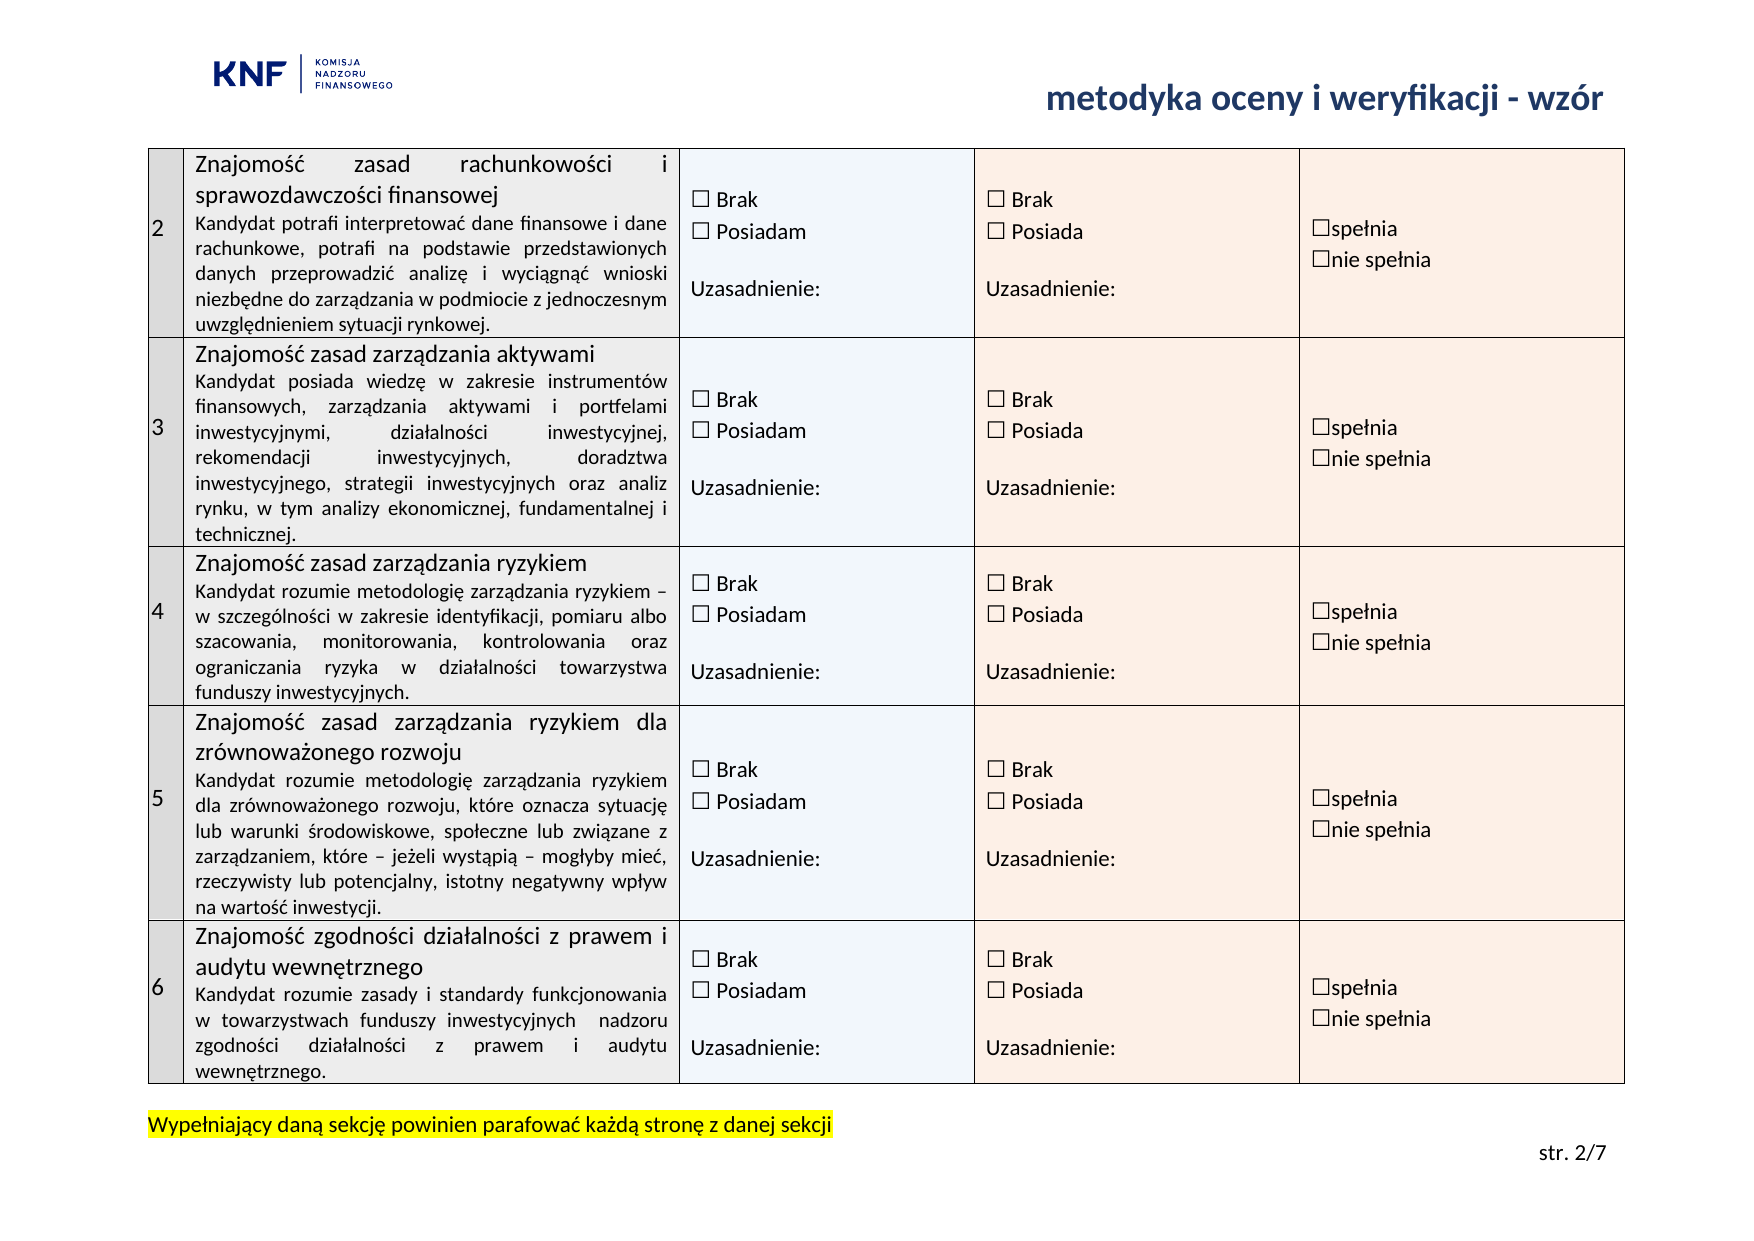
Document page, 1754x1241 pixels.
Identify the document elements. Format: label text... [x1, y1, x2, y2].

table_cell Znajomość zasad zarządzania ryzykiem Kandydat rozumie metodologię zarządzania ryzykiem – w szczególności w zakresie identyfikacji, pomiaru albo szacowania, monitorowania, kontrolowania oraz ograniczania ryzyka w działalności towarzystwa funduszy inwestycyjnych. [184, 547, 679, 705]
table_cell Znajomość zgodności działalności z prawem i audytu wewnętrznego Kandydat rozumie zasady i standardy funkcjonowania w towarzystwach funduszy inwestycyjnych nadzoru zgodności działalności z prawem i audytu wewnętrznego. [184, 921, 679, 1083]
table_cell Brak Posiada Uzasadnienie: [975, 338, 1299, 546]
table_cell Znajomość zasad rachunkowości i sprawozdawczości finansowej Kandydat potrafi interpretować dane finansowe i dane rachunkowe, potrafi na podstawie przedstawionych danych przeprowadzić analizę i wyciągnąć wnioski niezbędne do zarządzania w podmiocie z jednoczesnym uwzględnieniem sytuacji rynkowej. [184, 149, 679, 337]
table_cell [149, 706, 183, 919]
table_cell Brak Posiada Uzasadnienie: [975, 149, 1299, 337]
table_cell spełnia nie spełnia [1300, 338, 1624, 546]
table_cell Znajomość zasad zarządzania ryzykiem dla zrównoważonego rozwoju Kandydat rozumie metodologię zarządzania ryzykiem dla zrównoważonego rozwoju, które oznacza sytuację lub warunki środowiskowe, społeczne lub związane z zarządzaniem, które – jeżeli wystąpią – mogłyby mieć, rzeczywisty lub potencjalny, istotny negatywny wpływ na wartość inwestycji. [184, 706, 679, 919]
table_cell spełnia nie spełnia [1300, 547, 1624, 705]
table_cell Brak Posiadam Uzasadnienie: [680, 706, 974, 919]
table_cell spełnia nie spełnia [1300, 149, 1624, 337]
table_cell Brak Posiadam Uzasadnienie: [680, 921, 974, 1083]
table_cell [149, 921, 183, 1083]
table_cell Brak Posiada Uzasadnienie: [975, 547, 1299, 705]
table_cell Brak Posiadam Uzasadnienie: [680, 149, 974, 337]
table_cell Brak Posiadam Uzasadnienie: [680, 547, 974, 705]
table_cell spełnia nie spełnia [1300, 706, 1624, 919]
table_cell Brak Posiadam Uzasadnienie: [680, 338, 974, 546]
table_cell spełnia nie spełnia [1300, 921, 1624, 1083]
table_cell Brak Posiada Uzasadnienie: [975, 706, 1299, 919]
table_cell Znajomość zasad zarządzania aktywami Kandydat posiada wiedzę w zakresie instrumentów finansowych, zarządzania aktywami i portfelami inwestycyjnymi, działalności inwestycyjnej, rekomendacji inwestycyjnych, doradztwa inwestycyjnego, strategii inwestycyjnych oraz analiz rynku, w tym analizy ekonomicznej, fundamentalnej i technicznej. [184, 338, 679, 546]
table_cell [149, 149, 183, 337]
table_cell [149, 547, 183, 705]
table_cell [149, 338, 183, 546]
picture [200, 41, 406, 107]
table_cell Brak Posiada Uzasadnienie: [975, 921, 1299, 1083]
